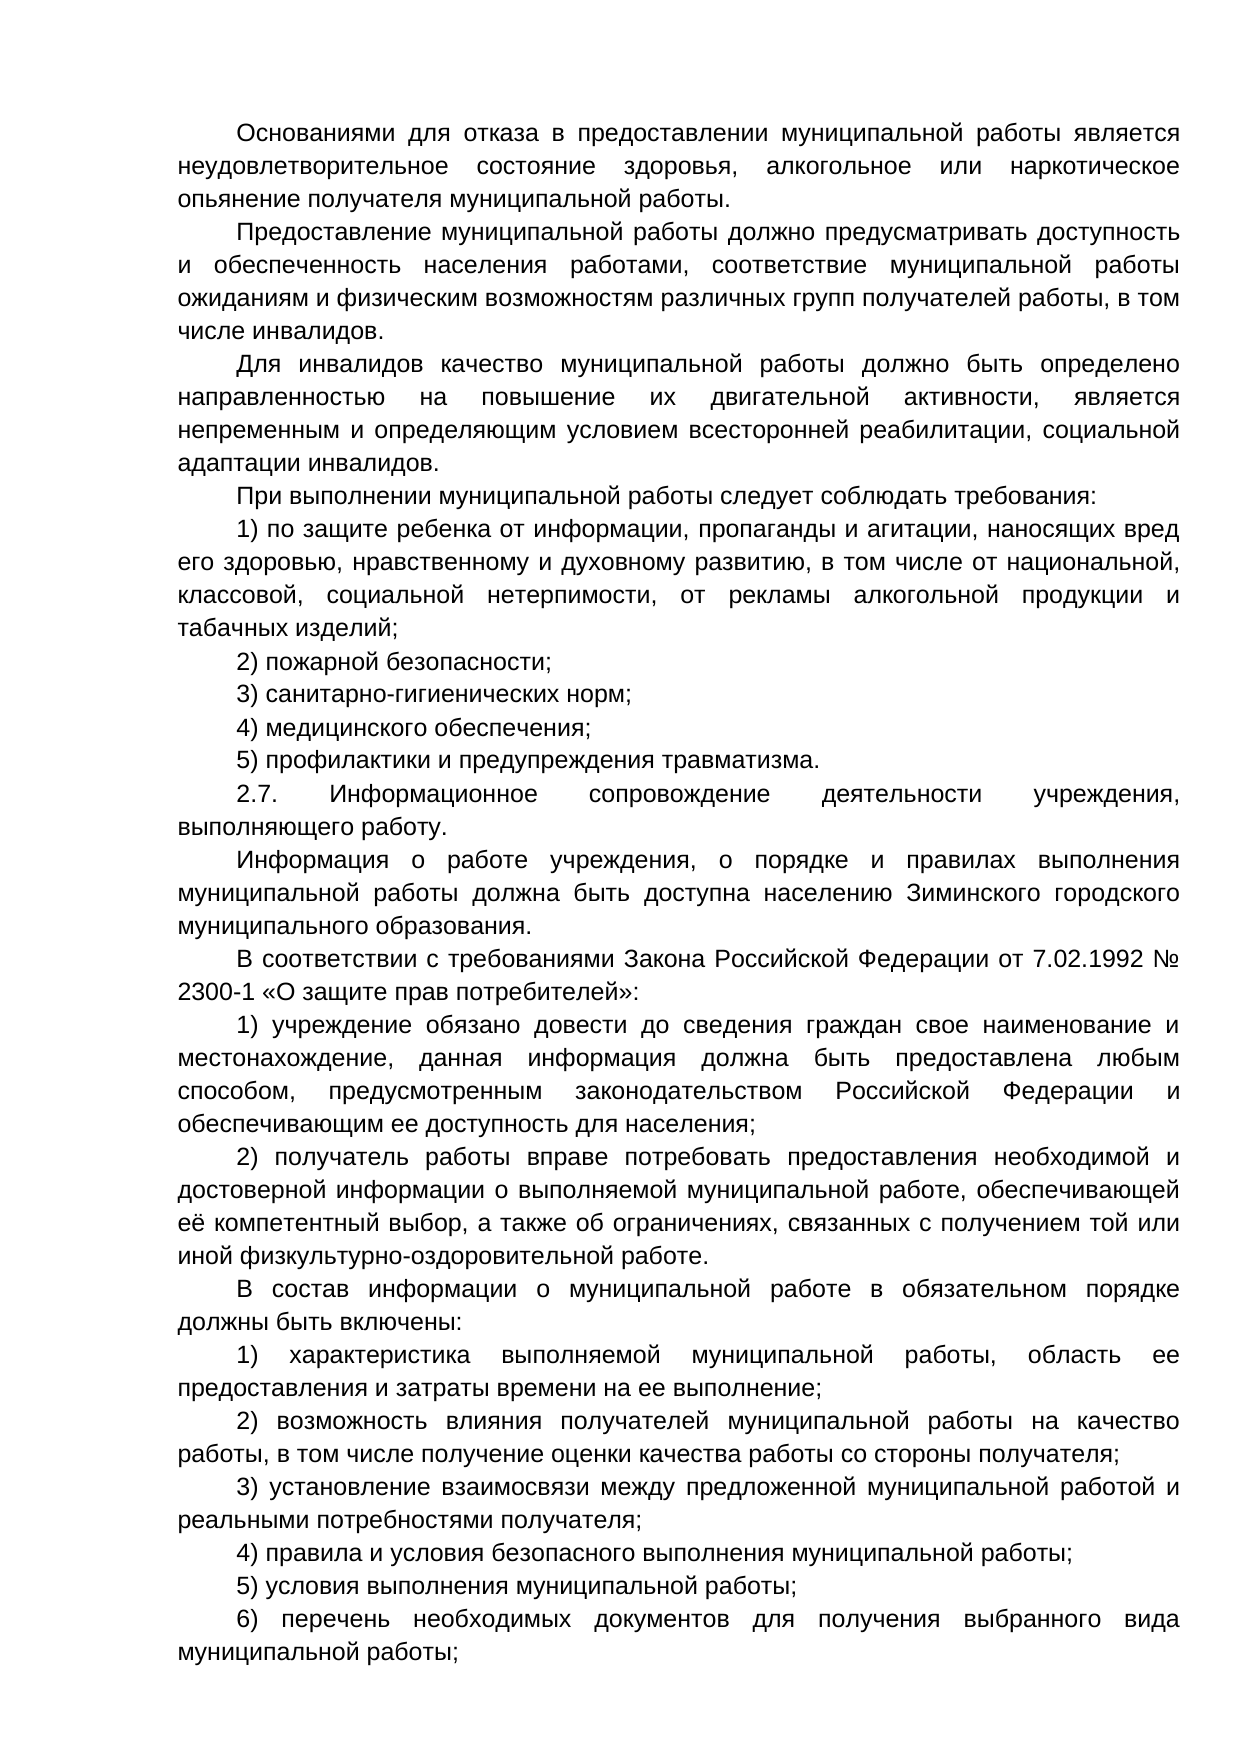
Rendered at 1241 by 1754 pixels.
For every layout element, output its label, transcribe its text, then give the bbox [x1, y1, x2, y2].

text 5) профилактики и предупреждения травматизма. [177, 746, 1181, 774]
text Информация о работе учреждения, о порядке и правилах выполнения муниципальной работы должна быть доступна населению Зиминского городского муниципального образования. [177, 844, 1181, 939]
text 5) условия выполнения муниципальной работы; [177, 1571, 1181, 1600]
text 1) учреждение обязано довести до сведения граждан свое наименование и местонахождение, данная информация должна быть предоставлена любым способом, предусмотренным законодательством Российской Федерации и обеспечивающим ее доступность для населения; [177, 1010, 1181, 1137]
text 3) санитарно-гигиенических норм; [177, 679, 1181, 708]
text Для инвалидов качество муниципальной работы должно быть определено направленностью на повышение их двигательной активности, является непременным и определяющим условием всесторонней реабилитации, социальной адаптации инвалидов. [177, 349, 1181, 477]
text 2) пожарной безопасности; [177, 646, 1181, 675]
text При выполнении муниципальной работы следует соблюдать требования: [177, 481, 1181, 510]
text Основаниями для отказа в предоставлении муниципальной работы является неудовлетворительное состояние здоровья, алкогольное или наркотическое опьянение получателя муниципальной работы. [177, 118, 1181, 213]
text В соответствии с требованиями Закона Российской Федерации от 7.02.1992 № 2300-1 «О защите прав потребителей»: [177, 944, 1181, 1005]
text Предоставление муниципальной работы должно предусматривать доступность и обеспеченность населения работами, соответствие муниципальной работы ожиданиям и физическим возможностям различных групп получателей работы, в том числе инвалидов. [177, 217, 1181, 345]
text 1) по защите ребенка от информации, пропаганды и агитации, наносящих вред его здоровью, нравственному и духовному развитию, в том числе от национальной, классовой, социальной нетерпимости, от рекламы алкогольной продукции и табачных изделий; [177, 514, 1181, 642]
text 3) установление взаимосвязи между предложенной муниципальной работой и реальными потребностями получателя; [177, 1472, 1181, 1534]
text 2.7. Информационное сопровождение деятельности учреждения, выполняющего работу. [177, 778, 1181, 840]
text 4) медицинского обеспечения; [177, 712, 1181, 741]
text 6) перечень необходимых документов для получения выбранного вида муниципальной работы; [177, 1604, 1181, 1666]
text 4) правила и условия безопасного выполнения муниципальной работы; [177, 1538, 1181, 1567]
text 2) получатель работы вправе потребовать предоставления необходимой и достоверной информации о выполняемой муниципальной работе, обеспечивающей её компетентный выбор, а также об ограничениях, связанных с получением той или иной физкультурно-оздоровительной работе. [177, 1142, 1181, 1269]
text 1) характеристика выполняемой муниципальной работы, область ее предоставления и затраты времени на ее выполнение; [177, 1340, 1181, 1402]
text 2) возможность влияния получателей муниципальной работы на качество работы, в том числе получение оценки качества работы со стороны получателя; [177, 1406, 1181, 1468]
text В состав информации о муниципальной работе в обязательном порядке должны быть включены: [177, 1274, 1181, 1336]
